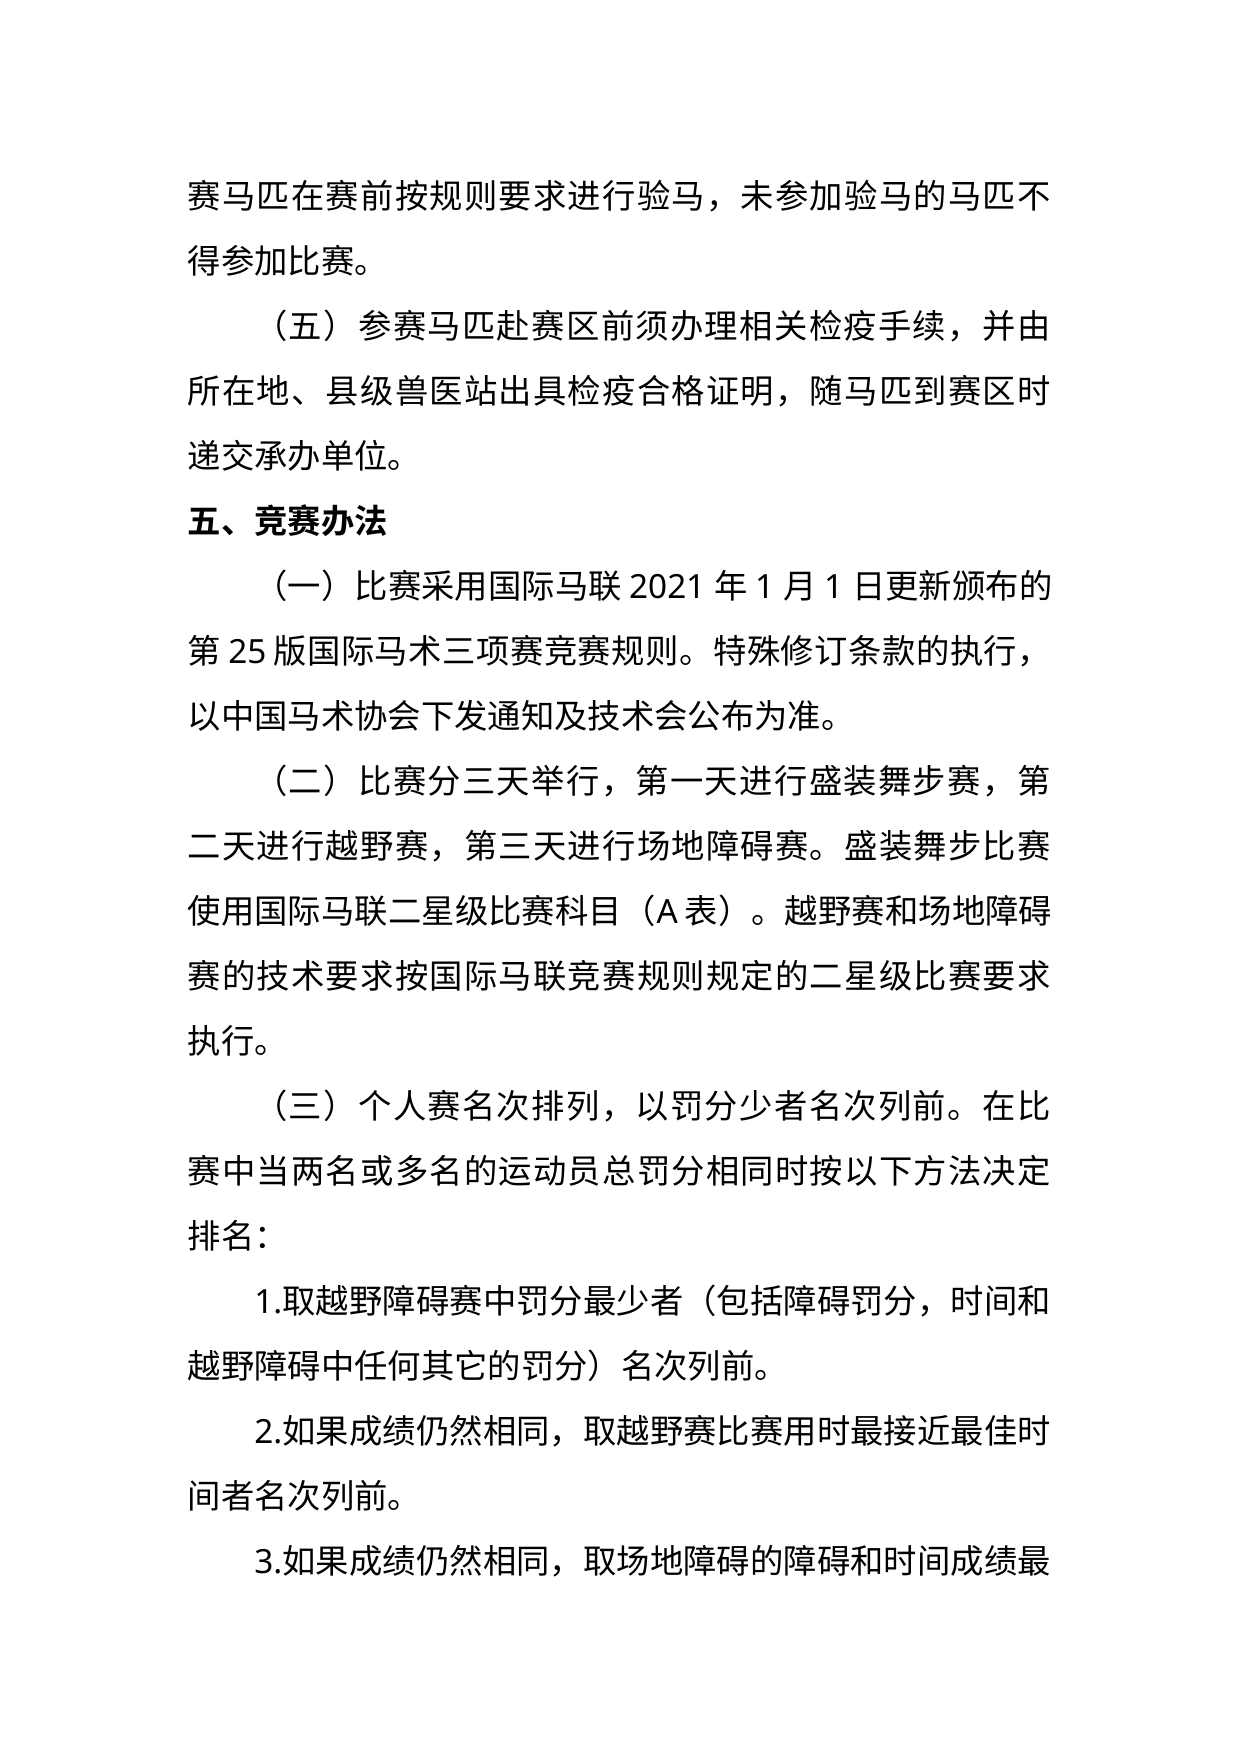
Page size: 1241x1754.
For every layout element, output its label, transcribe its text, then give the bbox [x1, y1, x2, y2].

text （三）个人赛名次排列，以罚分少者名次列前。在比赛中当两名或多名的运动员总罚分相同时按以下方法决定排名： [187, 1072, 1053, 1267]
text （五）参赛马匹赴赛区前须办理相关检疫手续，并由所在地、县级兽医站出具检疫合格证明，随马匹到赛区时递交承办单位。 [187, 292, 1053, 487]
text （二）比赛分三天举行，第一天进行盛装舞步赛，第二天进行越野赛，第三天进行场地障碍赛。盛装舞步比赛使用国际马联二星级比赛科目（A表）。越野赛和场地障碍赛的技术要求按国际马联竞赛规则规定的二星级比赛要求执行。 [187, 747, 1053, 1072]
text （一）比赛采用国际马联2021 年 1 月 1 日更新颁布的第25版国际马术三项赛竞赛规则。特殊修订条款的执行，以中国马术协会下发通知及技术会公布为准。 [187, 552, 1053, 747]
text 2.如果成绩仍然相同，取越野赛比赛用时最接近最佳时间者名次列前。 [187, 1397, 1053, 1527]
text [187, 1527, 1053, 1592]
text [187, 162, 1053, 292]
text 五、竞赛办法 [187, 487, 1053, 552]
text 1.取越野障碍赛中罚分最少者（包括障碍罚分，时间和越野障碍中任何其它的罚分）名次列前。 [187, 1267, 1053, 1397]
